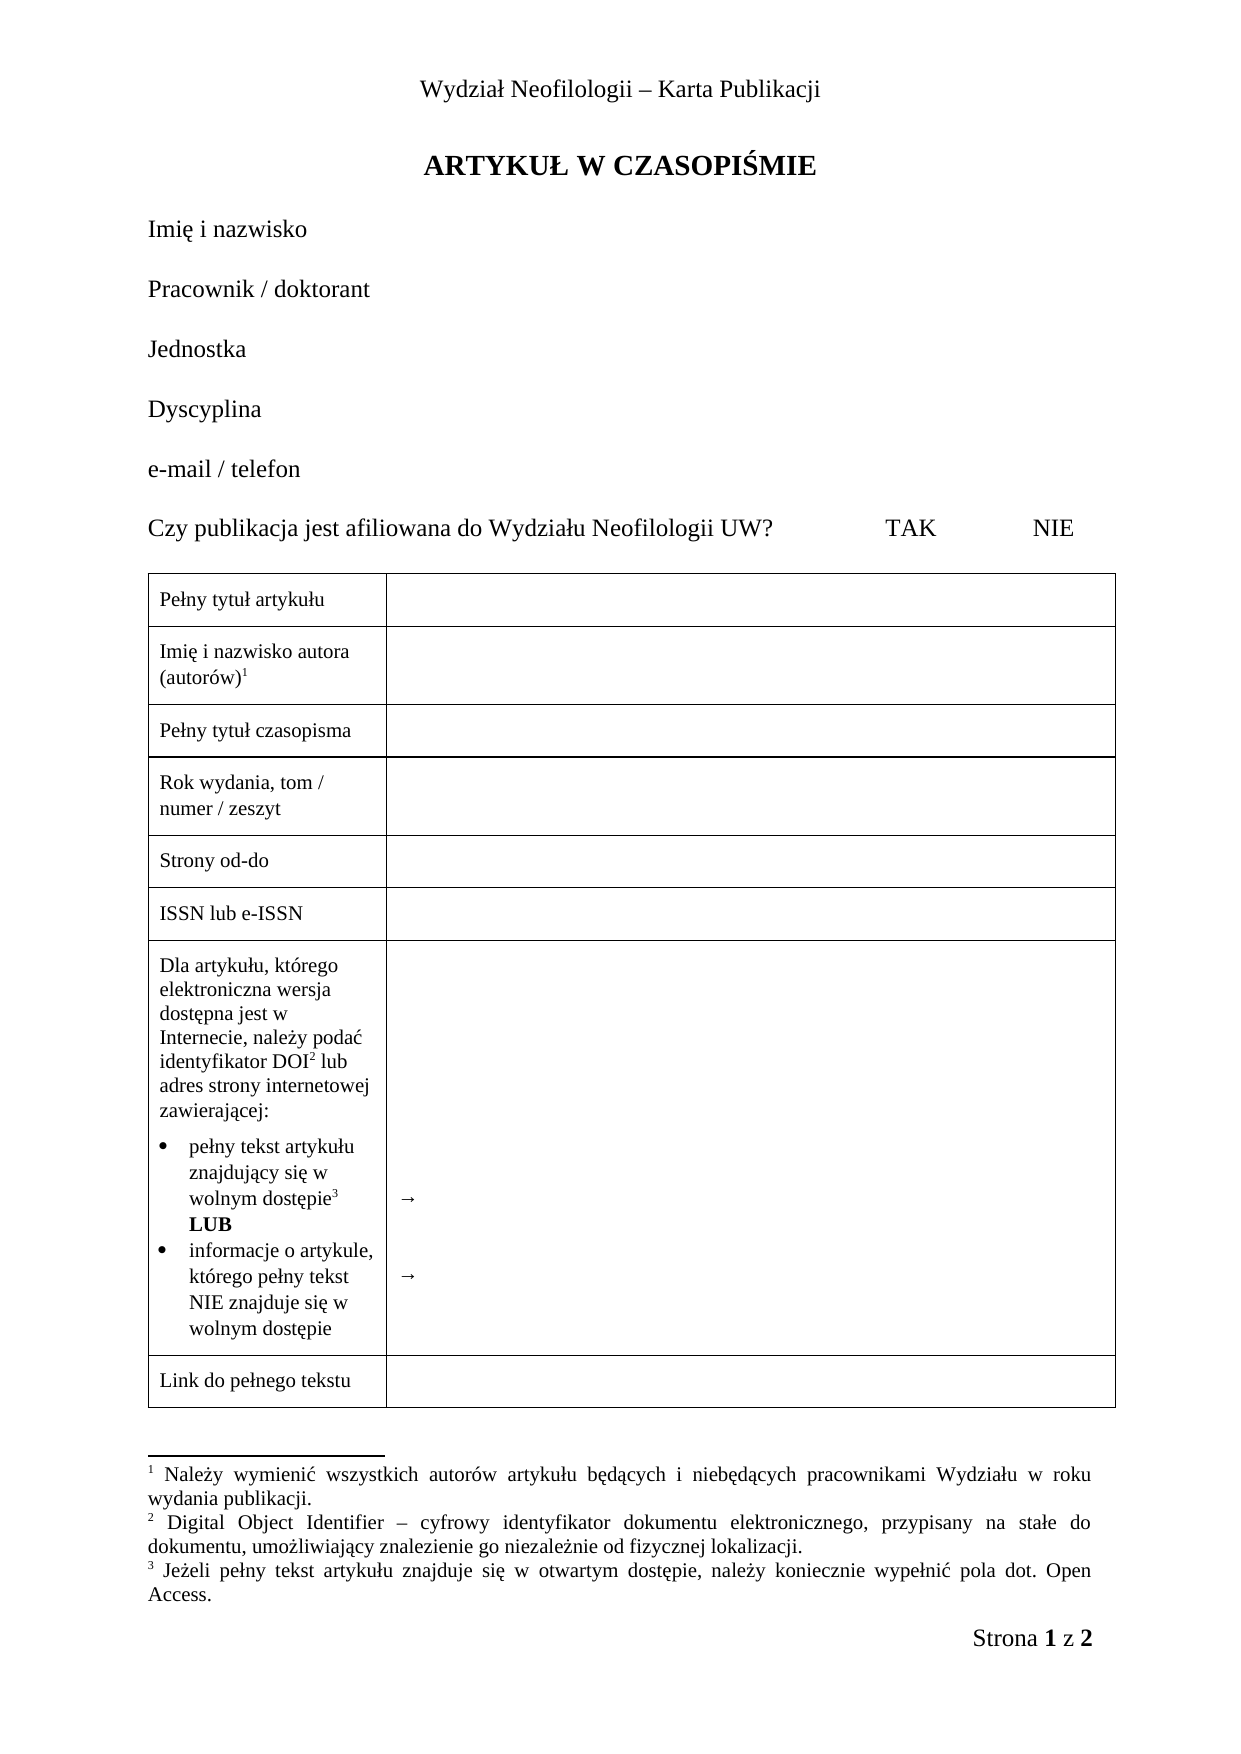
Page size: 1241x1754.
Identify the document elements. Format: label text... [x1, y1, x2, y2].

table_cell [387, 758, 1115, 835]
table_cell [387, 888, 1115, 939]
table_cell [387, 627, 1115, 704]
text Jednostka [148, 334, 1093, 363]
table_cell Dla artykułu, którego elektroniczna wersja dostępna jest w Internecie, należy podać identyfikator DOI lub adres strony internetowej zawierającej: pełny tekst artykułu znajdujący się w wolnym dostępie LUB informacje o artykule, którego pełny tekst NIE znajduje się w wolnym dostępie [149, 941, 386, 1354]
table_cell Rok wydania, tom / numer / zeszyt [149, 758, 386, 835]
text Czy publikacja jest afiliowana do Wydziału Neofilologii UW? TAK NIE [148, 513, 1093, 542]
table_cell Link do pełnego tekstu [149, 1356, 386, 1407]
text Dyscyplina [148, 394, 1093, 423]
table_cell ISSN lub e-ISSN [149, 888, 386, 939]
table_cell [387, 1356, 1115, 1407]
table_cell → → [387, 941, 1115, 1354]
text Imię i nazwisko [148, 214, 1093, 243]
table_cell [387, 705, 1115, 756]
table_cell Strony od-do [149, 836, 386, 887]
table_cell Pełny tytuł czasopisma [149, 705, 386, 756]
table_cell [387, 836, 1115, 887]
table_header [387, 574, 1115, 626]
text Pracownik / doktorant [148, 274, 1093, 303]
text e-mail / telefon [148, 454, 1093, 482]
table_header Pełny tytuł artykułu [149, 574, 386, 626]
table_cell Imię i nazwisko autora (autorów) [149, 627, 386, 704]
text ARTYKUŁ W CZASOPIŚMIE [148, 148, 1093, 181]
